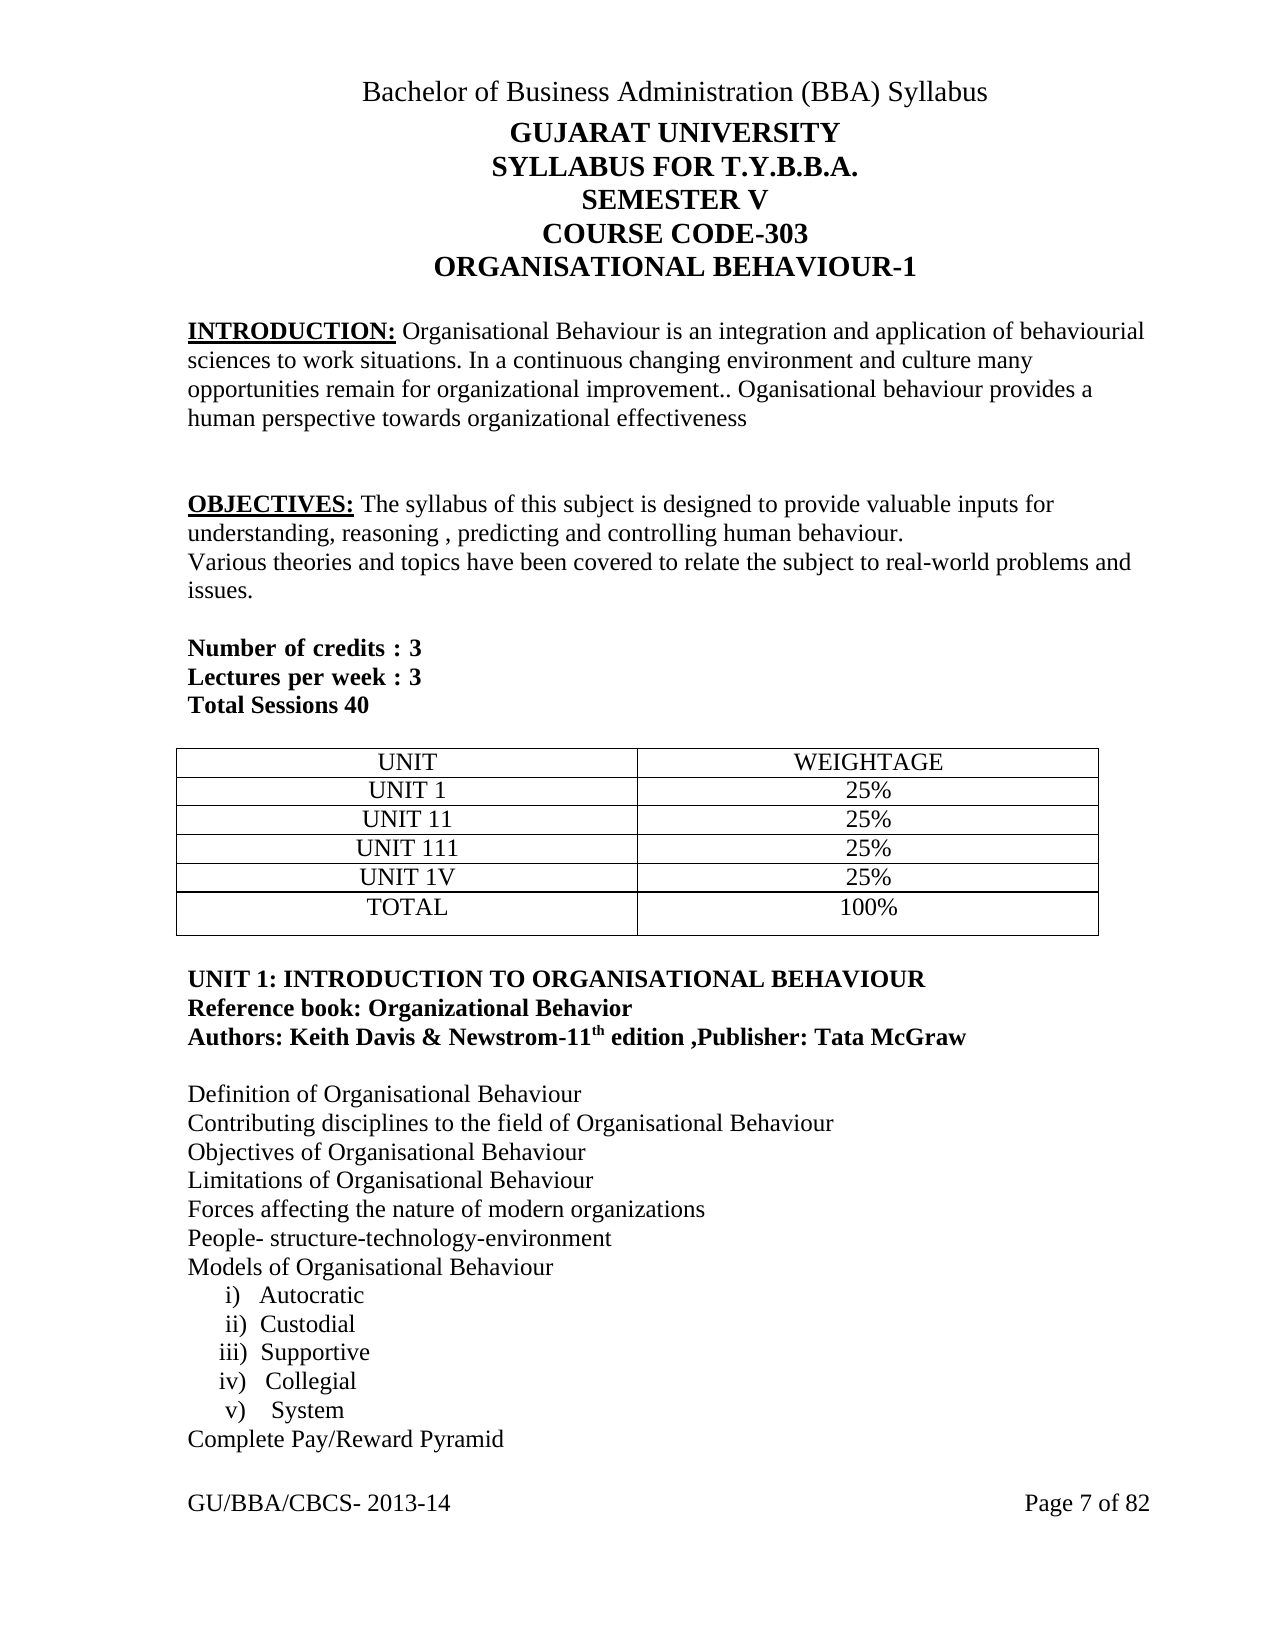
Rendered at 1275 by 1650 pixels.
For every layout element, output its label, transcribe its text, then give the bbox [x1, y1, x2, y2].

table_cell 25% [638, 778, 1098, 805]
text Complete Pay/Reward Pyramid [187, 1424, 1200, 1453]
table_cell UNIT 1V [177, 864, 637, 891]
table_cell TOTAL [177, 893, 637, 934]
list Custodial [225, 1309, 1200, 1338]
text Forces affecting the nature of modern organizations People- structure-technology-environment [187, 1194, 706, 1252]
text COURSE CODE-303 ORGANISATIONAL BEHAVIOUR-1 [433, 216, 917, 283]
text Definition of Organisational Behaviour [187, 1079, 1200, 1108]
list Collegial [219, 1367, 1200, 1395]
table_cell 25% [638, 864, 1098, 891]
text OBJECTIVES: The syllabus of this subject is designed to provide valuable inputs for understanding, reasoning , predicting and controlling human behaviour. [187, 489, 1056, 546]
subtitle Number of credits : 3 Lectures per week : 3 Total Sessions 40 [187, 633, 422, 719]
list System [225, 1395, 1200, 1424]
table_cell UNIT 11 [177, 806, 637, 834]
text UNIT 1: INTRODUCTION TO ORGANISATIONAL BEHAVIOUR [187, 964, 1200, 993]
text Authors: Keith Davis & Newstrom-11th edition ,Publisher: Tata McGraw [187, 1022, 1200, 1050]
table_cell 25% [638, 806, 1098, 834]
table_cell 25% [638, 835, 1098, 863]
table_header WEIGHTAGE [638, 749, 1098, 777]
text Contributing disciplines to the field of Organisational Behaviour Objectives of Organisational Behaviour [187, 1108, 836, 1165]
table_header UNIT [177, 749, 637, 777]
text Various theories and topics have been covered to relate the subject to real-world problems and issues. [187, 547, 1134, 604]
text INTRODUCTION: Organisational Behaviour is an integration and application of behaviourial sciences to work situations. In a continuous changing environment and culture many opportunities remain for organizational improvement.. Oganisational behaviour provides a human perspective towards organizational effectiveness [187, 316, 1159, 431]
text Reference book: Organizational Behavior [187, 993, 1200, 1022]
list Autocratic [225, 1280, 1200, 1309]
subtitle GUJARAT UNIVERSITY SYLLABUS FOR T.Y.B.B.A. SEMESTER V [491, 115, 859, 216]
list Supportive [219, 1338, 1200, 1367]
text Limitations of Organisational Behaviour [187, 1165, 1200, 1194]
table_cell UNIT 111 [177, 835, 637, 863]
table_cell UNIT 1 [177, 778, 637, 805]
text Models of Organisational Behaviour [187, 1252, 1200, 1280]
table_cell 100% [638, 893, 1098, 934]
